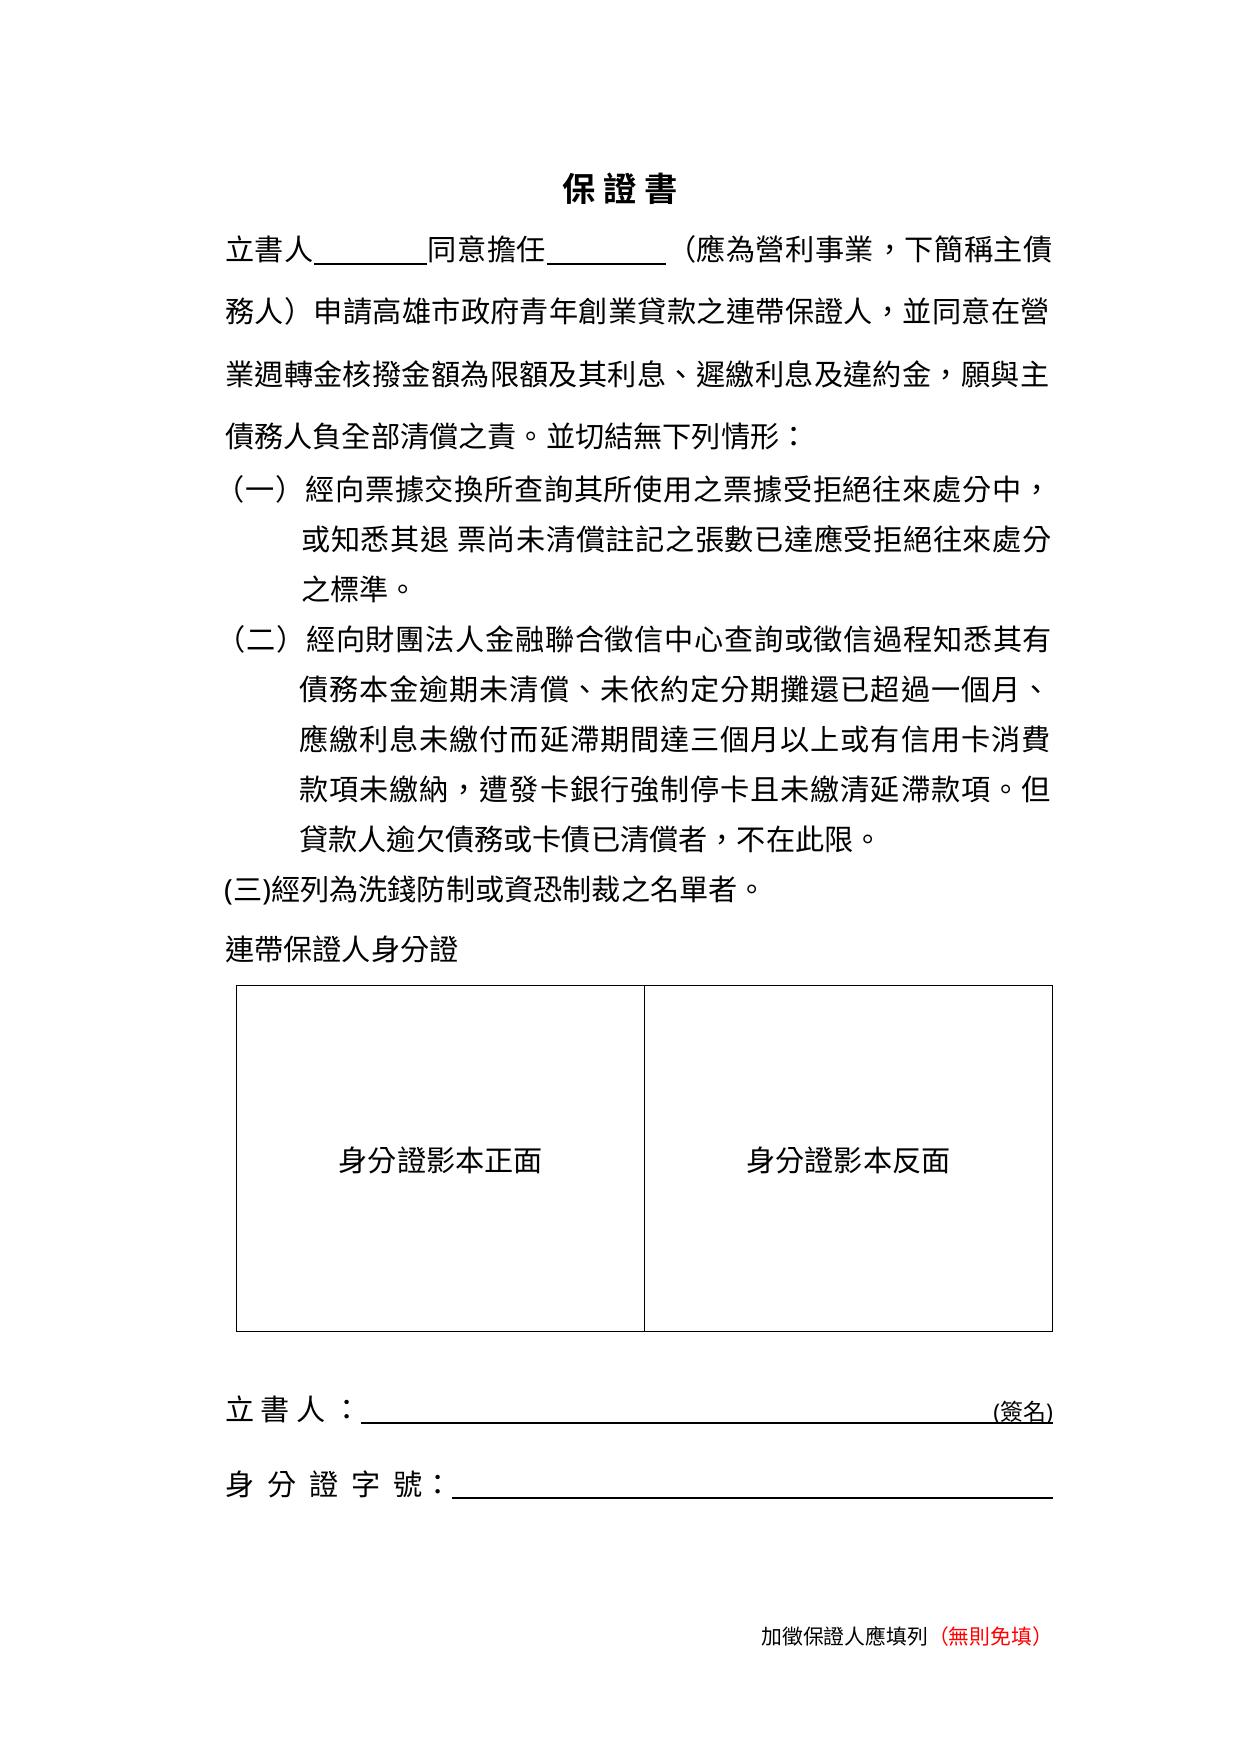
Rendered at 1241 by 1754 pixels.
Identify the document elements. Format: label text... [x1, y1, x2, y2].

text 保 證 書 [187, 164, 1053, 210]
text （二）經向財團法人金融聯合徵信中心查詢或徵信過程知悉其有債務本金逾期未清償、未依約定分期攤還已超過一個月、應繳利息未繳付而延滯期間達三個月以上或有信用卡消費款項未繳納，遭發卡銀行強制停卡且未繳清延滯款項。但貸款人逾欠債務或卡債已清償者，不在此限。 [216, 610, 1053, 860]
table_header 身分證影本反面 [645, 986, 1052, 1331]
text 立 書 人 ： (簽名) [225, 1370, 1053, 1445]
text 立書人 同意擔任 （應為營利事業，下簡稱主債務人）申請高雄市政府青年創業貸款之連帶保證人，並同意在營業週轉金核撥金額為限額及其利息、遲繳利息及違約金，願與主債務人負全部清償之責。並切結無下列情形： [225, 210, 1053, 460]
text （一）經向票據交換所查詢其所使用之票據受拒絕往來處分中，或知悉其退 票尚未清償註記之張數已達應受拒絕往來處分之標準。 [216, 460, 1053, 610]
table_header 身分證影本正面 [237, 986, 644, 1331]
text (三)經列為洗錢防制或資恐制裁之名單者。 [216, 860, 1053, 910]
text 身 分 證 字 號： [225, 1445, 1053, 1520]
text 連帶保證人身分證 [225, 910, 1053, 985]
